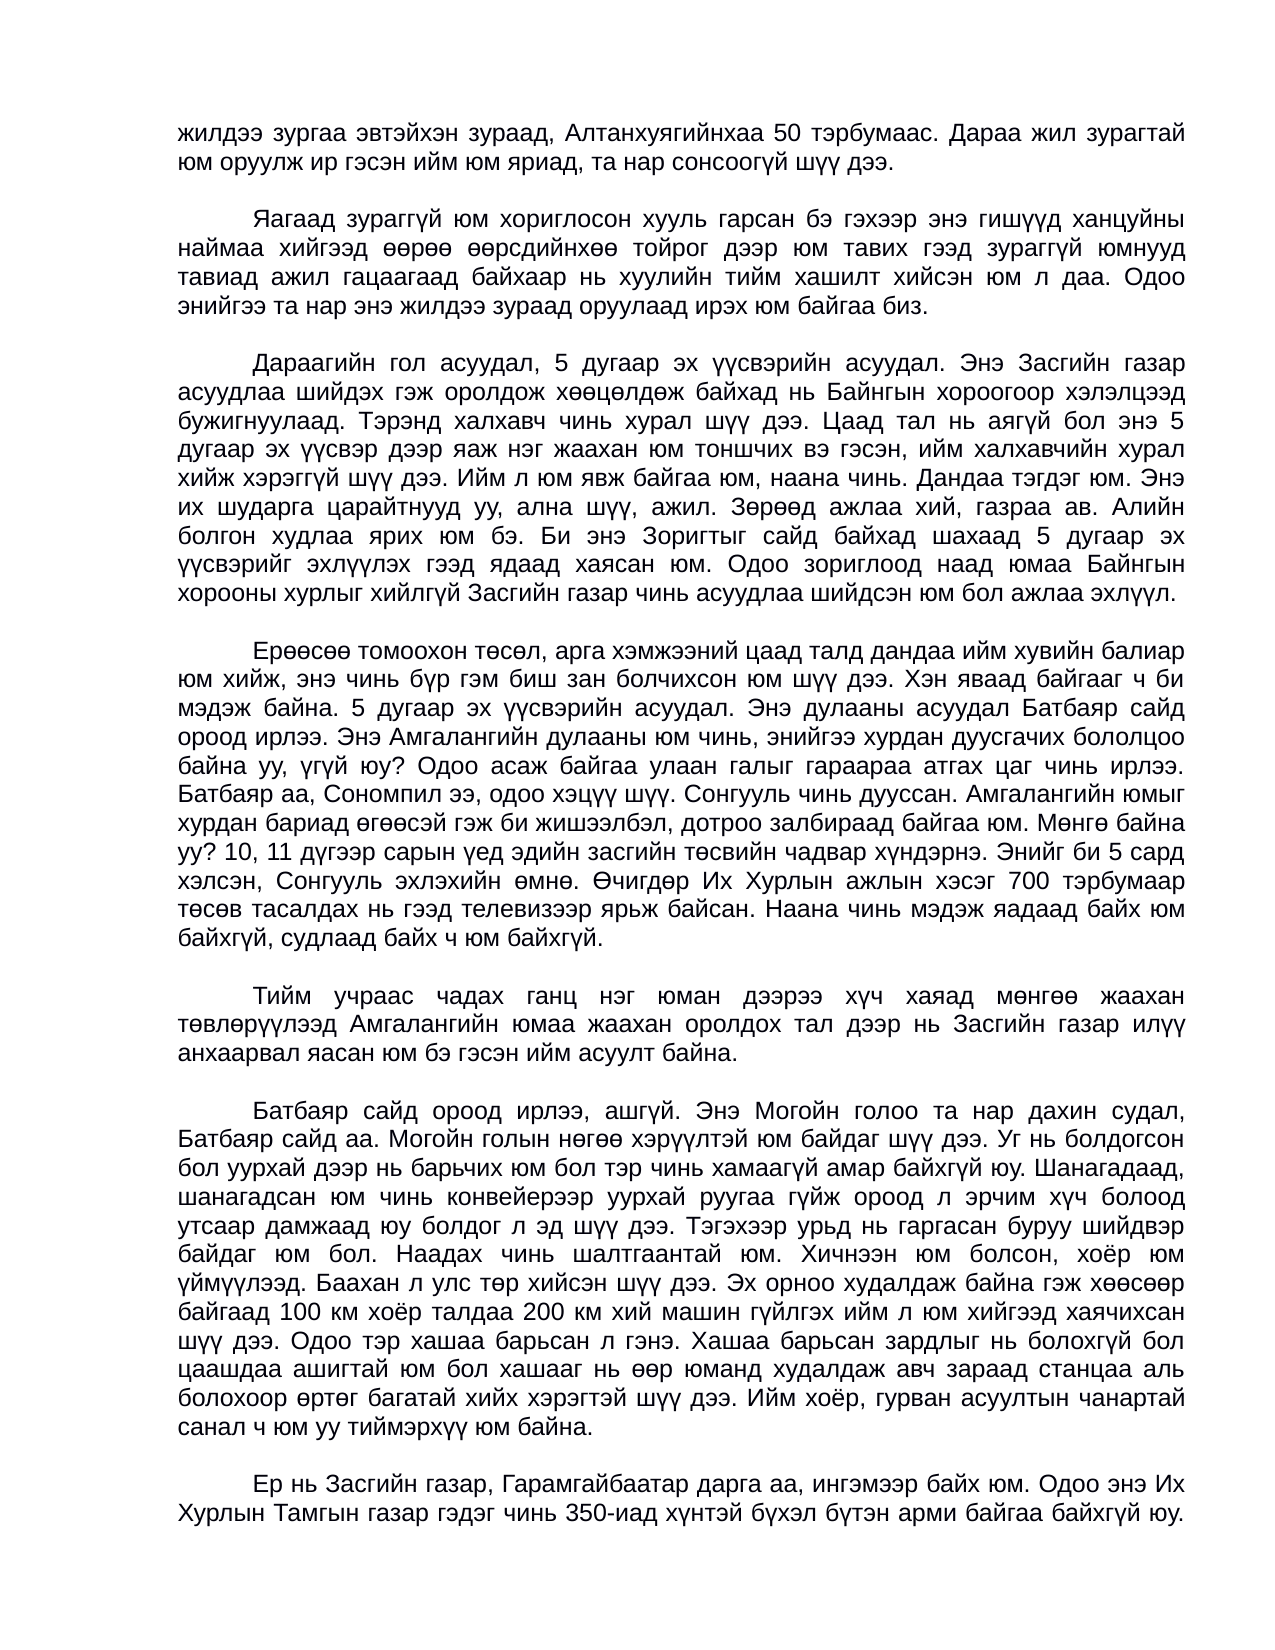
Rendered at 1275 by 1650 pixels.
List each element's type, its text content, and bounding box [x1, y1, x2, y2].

text Ерөөсөө томоохон төсөл, арга хэмжээний цаад талд дандаа ийм хувийн балиар юм хийж, энэ чинь бүр гэм биш зан болчихсон юм шүү дээ. Хэн яваад байгааг ч би мэдэж байна. 5 дугаар эх үүсвэрийн асуудал. Энэ дулааны асуудал Батбаяр сайд ороод ирлээ. Энэ Амгалангийн дулааны юм чинь, энийгээ хурдан дуусгачих бололцоо байна уу, үгүй юу? Одоо асаж байгаа улаан галыг гараараа атгах цаг чинь ирлээ. Батбаяр аа, Сономпил ээ, одоо хэцүү шүү. Сонгууль чинь дууссан. Амгалангийн юмыг хурдан бариад өгөөсэй гэж би жишээлбэл, дотроо залбираад байгаа юм. Мөнгө байна уу? 10, 11 дүгээр сарын үед эдийн засгийн төсвийн чадвар хүндэрнэ. Энийг би 5 сард хэлсэн, Сонгууль эхлэхийн өмнө. Өчигдөр Их Хурлын ажлын хэсэг 700 тэрбумаар төсөв тасалдах нь гээд телевизээр ярьж байсан. Наана чинь мэдэж яадаад байх юм байхгүй, судлаад байх ч юм байхгүй. [177, 636, 1186, 952]
text Яагаад зураггүй юм хориглосон хууль гарсан бэ гэхээр энэ гишүүд ханцуйны наймаа хийгээд өөрөө өөрсдийнхөө тойрог дээр юм тавих гээд зураггүй юмнууд тавиад ажил гацаагаад байхаар нь хуулийн тийм хашилт хийсэн юм л даа. Одоо энийгээ та нар энэ жилдээ зураад оруулаад ирэх юм байгаа биз. [177, 204, 1186, 319]
text Тийм учраас чадах ганц нэг юман дээрээ хүч хаяад мөнгөө жаахан төвлөрүүлээд Амгалангийн юмаа жаахан оролдох тал дээр нь Засгийн газар илүү анхаарвал яасан юм бэ гэсэн ийм асуулт байна. [177, 981, 1186, 1067]
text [177, 1469, 1186, 1527]
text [177, 118, 1186, 176]
text Дараагийн гол асуудал, 5 дугаар эх үүсвэрийн асуудал. Энэ Засгийн газар асуудлаа шийдэх гэж оролдож хөөцөлдөж байхад нь Байнгын хороогоор хэлэлцээд бужигнуулаад. Тэрэнд халхавч чинь хурал шүү дээ. Цаад тал нь аягүй бол энэ 5 дугаар эх үүсвэр дээр яаж нэг жаахан юм тоншчих вэ гэсэн, ийм халхавчийн хурал хийж хэрэггүй шүү дээ. Ийм л юм явж байгаа юм, наана чинь. Дандаа тэгдэг юм. Энэ их шударга царайтнууд уу, ална шүү, ажил. Зөрөөд ажлаа хий, газраа ав. Алийн болгон худлаа ярих юм бэ. Би энэ Зоригтыг сайд байхад шахаад 5 дугаар эх үүсвэрийг эхлүүлэх гээд ядаад хаясан юм. Одоо зориглоод наад юмаа Байнгын хорооны хурлыг хийлгүй Засгийн газар чинь асуудлаа шийдсэн юм бол ажлаа эхлүүл. [177, 348, 1186, 607]
text Батбаяр сайд ороод ирлээ, ашгүй. Энэ Могойн голоо та нар дахин судал, Батбаяр сайд аа. Могойн голын нөгөө хэрүүлтэй юм байдаг шүү дээ. Уг нь болдогсон бол уурхай дээр нь барьчих юм бол тэр чинь хамаагүй амар байхгүй юу. Шанагадаад, шанагадсан юм чинь конвейерээр уурхай руугаа гүйж ороод л эрчим хүч болоод утсаар дамжаад юу болдог л эд шүү дээ. Тэгэхээр урьд нь гаргасан буруу шийдвэр байдаг юм бол. Наадах чинь шалтгаантай юм. Хичнээн юм болсон, хоёр юм үймүүлээд. Баахан л улс төр хийсэн шүү дээ. Эх орноо худалдаж байна гэж хөөсөөр байгаад 100 км хоёр талдаа 200 км хий машин гүйлгэх ийм л юм хийгээд хаячихсан шүү дээ. Одоо тэр хашаа барьсан л гэнэ. Хашаа барьсан зардлыг нь болохгүй бол цаашдаа ашигтай юм бол хашааг нь өөр юманд худалдаж авч зараад станцаа аль болохоор өртөг багатай хийх хэрэгтэй шүү дээ. Ийм хоёр, гурван асуултын чанартай санал ч юм уу тиймэрхүү юм байна. [177, 1096, 1186, 1441]
